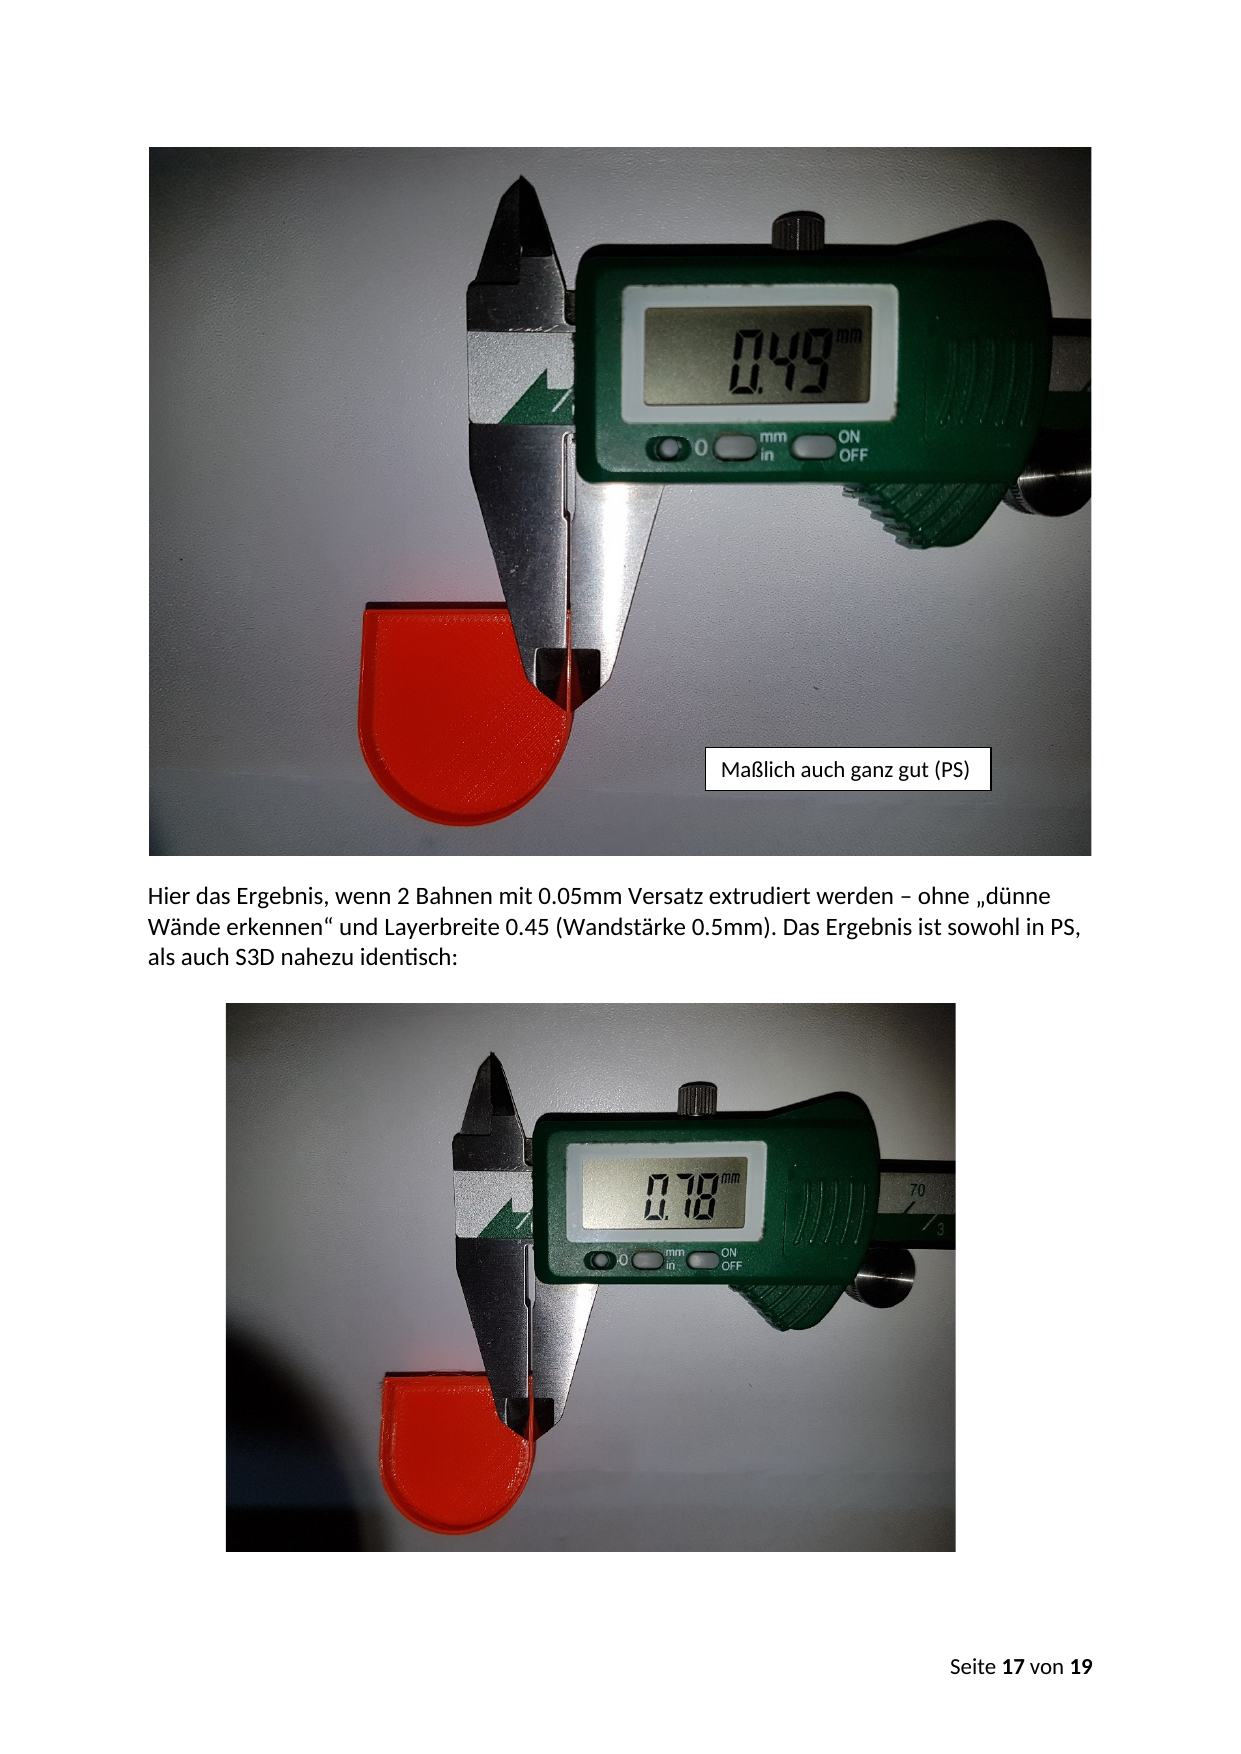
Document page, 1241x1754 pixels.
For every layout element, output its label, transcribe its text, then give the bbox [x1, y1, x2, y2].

picture [147, 147, 1092, 853]
picture [224, 1045, 955, 1593]
text Hier das Ergebnis, wenn 2 Bahnen mit 0.05mm Versatz extrudiert werden – ohne „dünne Wände erkennen“ und Layerbreite 0.45 (Wandstärke 0.5mm). Das Ergebnis ist sowohl in PS, als auch S3D nahezu identisch: [148, 922, 1093, 1014]
